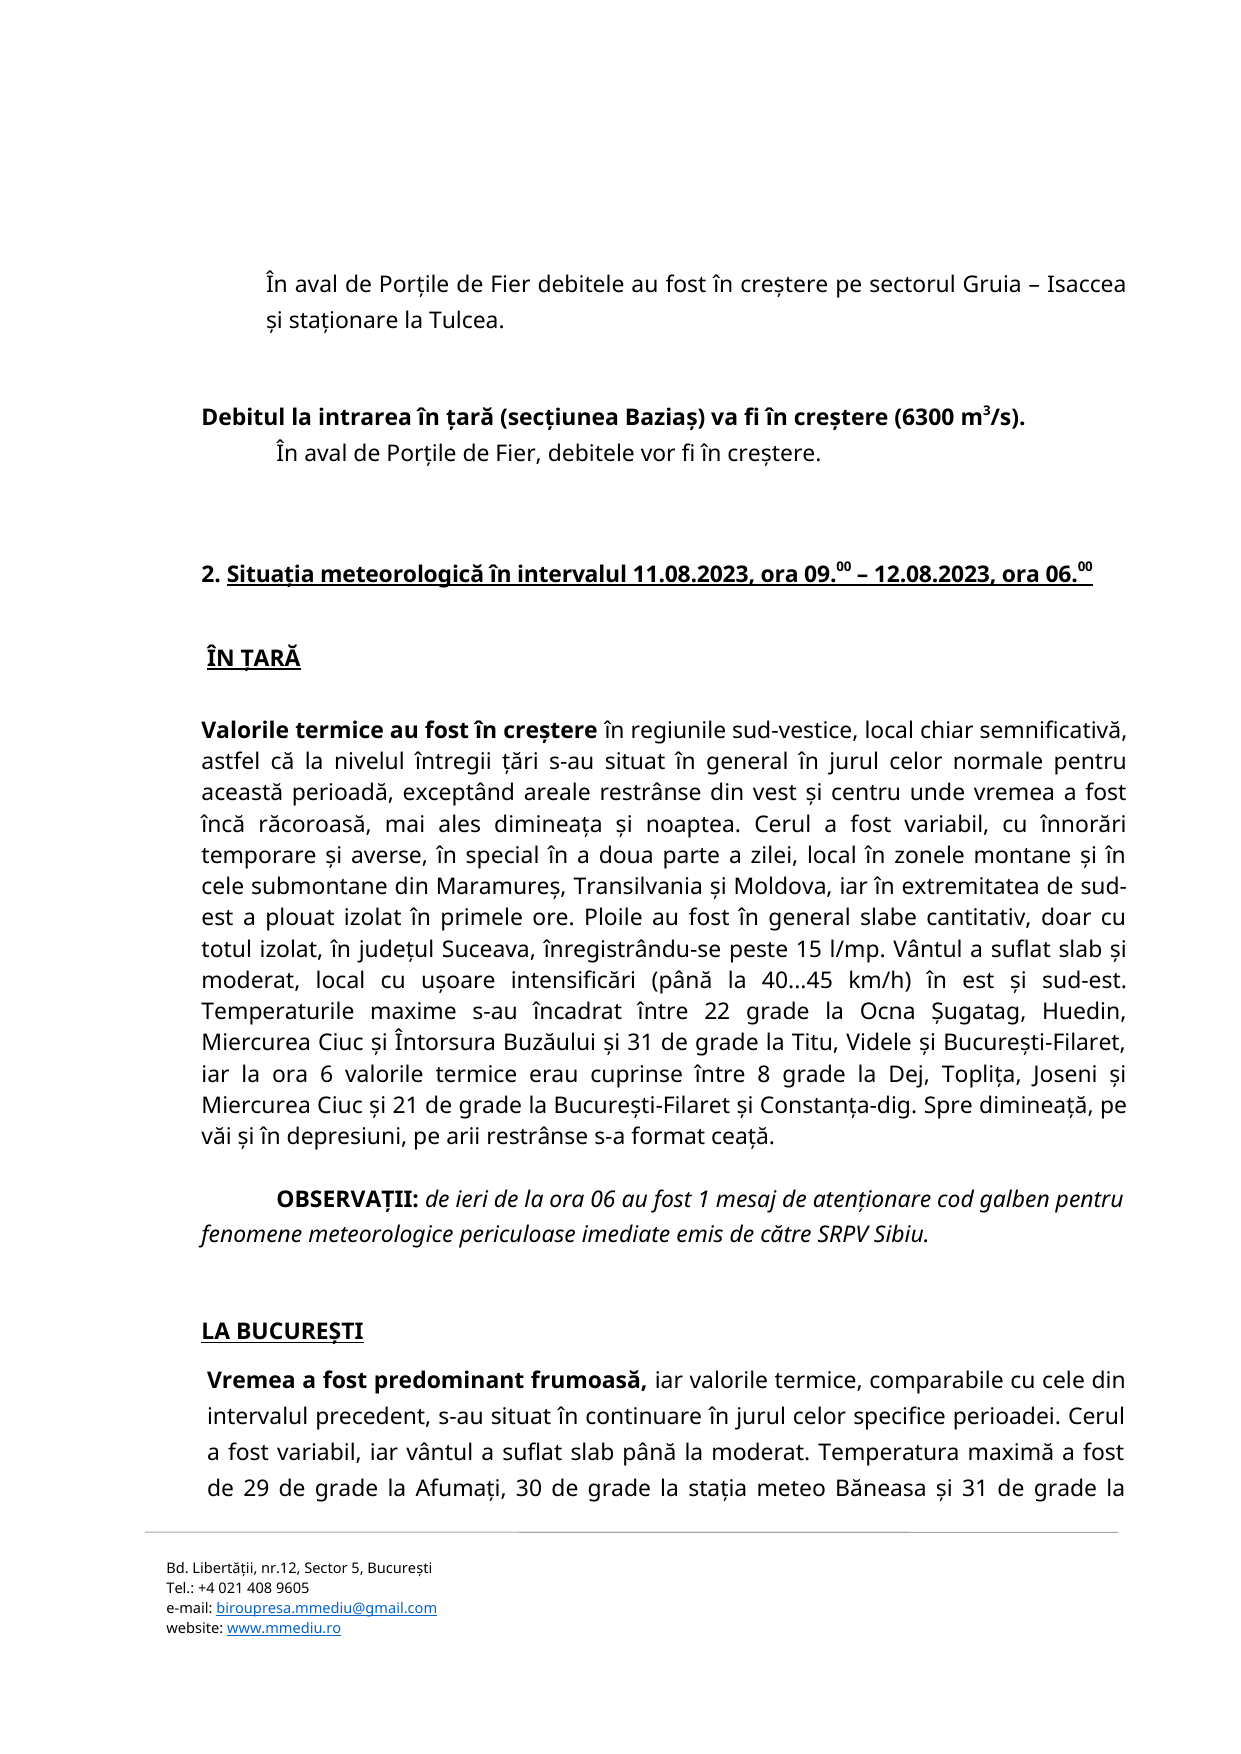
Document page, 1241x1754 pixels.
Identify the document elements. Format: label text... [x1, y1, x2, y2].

text În aval de Porţile de Fier debitele au fost în creștere pe sectorul Gruia – Isaccea și staționare la Tulcea. [266, 268, 1128, 336]
text În aval de Porțile de Fier, debitele vor fi în creștere. [201, 437, 1128, 468]
text ÎN ŢARĂ [207, 642, 1126, 673]
text OBSERVAȚII: de ieri de la ora 06 au fost 1 mesaj de atenționare cod galben pentru fenomene meteorologice periculoase imediate emis de către SRPV Sibiu. [201, 1182, 1128, 1250]
text Valorile termice au fost în creștere în regiunile sud-vestice, local chiar semnificativă, astfel că la nivelul întregii țări s-au situat în general în jurul celor normale pentru această perioadă, exceptând areale restrânse din vest și centru unde vremea a fost încă răcoroasă, mai ales dimineața și noaptea. Cerul a fost variabil, cu înnorări temporare și averse, în special în a doua parte a zilei, local în zonele montane și în cele submontane din Maramureș, Transilvania și Moldova, iar în extremitatea de sud-est a plouat izolat în primele ore. Ploile au fost în general slabe cantitativ, doar cu totul izolat, în județul Suceava, înregistrându-se peste 15 l/mp. Vântul a suflat slab și moderat, local cu ușoare intensificări (până la 40...45 km/h) în est și sud-est. Temperaturile maxime s-au încadrat între 22 grade la Ocna Șugatag, Huedin, Miercurea Ciuc și Întorsura Buzăului și 31 de grade la Titu, Videle și București-Filaret, iar la ora 6 valorile termice erau cuprinse între 8 grade la Dej, Toplița, Joseni și Miercurea Ciuc și 21 de grade la București-Filaret și Constanța-dig. Spre dimineață, pe văi și în depresiuni, pe arii restrânse s-a format ceață. [201, 714, 1128, 1151]
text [207, 1364, 1126, 1503]
text LA BUCUREŞTI [89, 1315, 1128, 1347]
text Debitul la intrarea în ţară (secţiunea Baziaş) va fi în creştere (6300 m3/s). [201, 401, 1126, 432]
text 2. Situația meteorologică în intervalul 11.08.2023, ora 09.00 – 12.08.2023, ora 06.00 [201, 557, 1128, 589]
